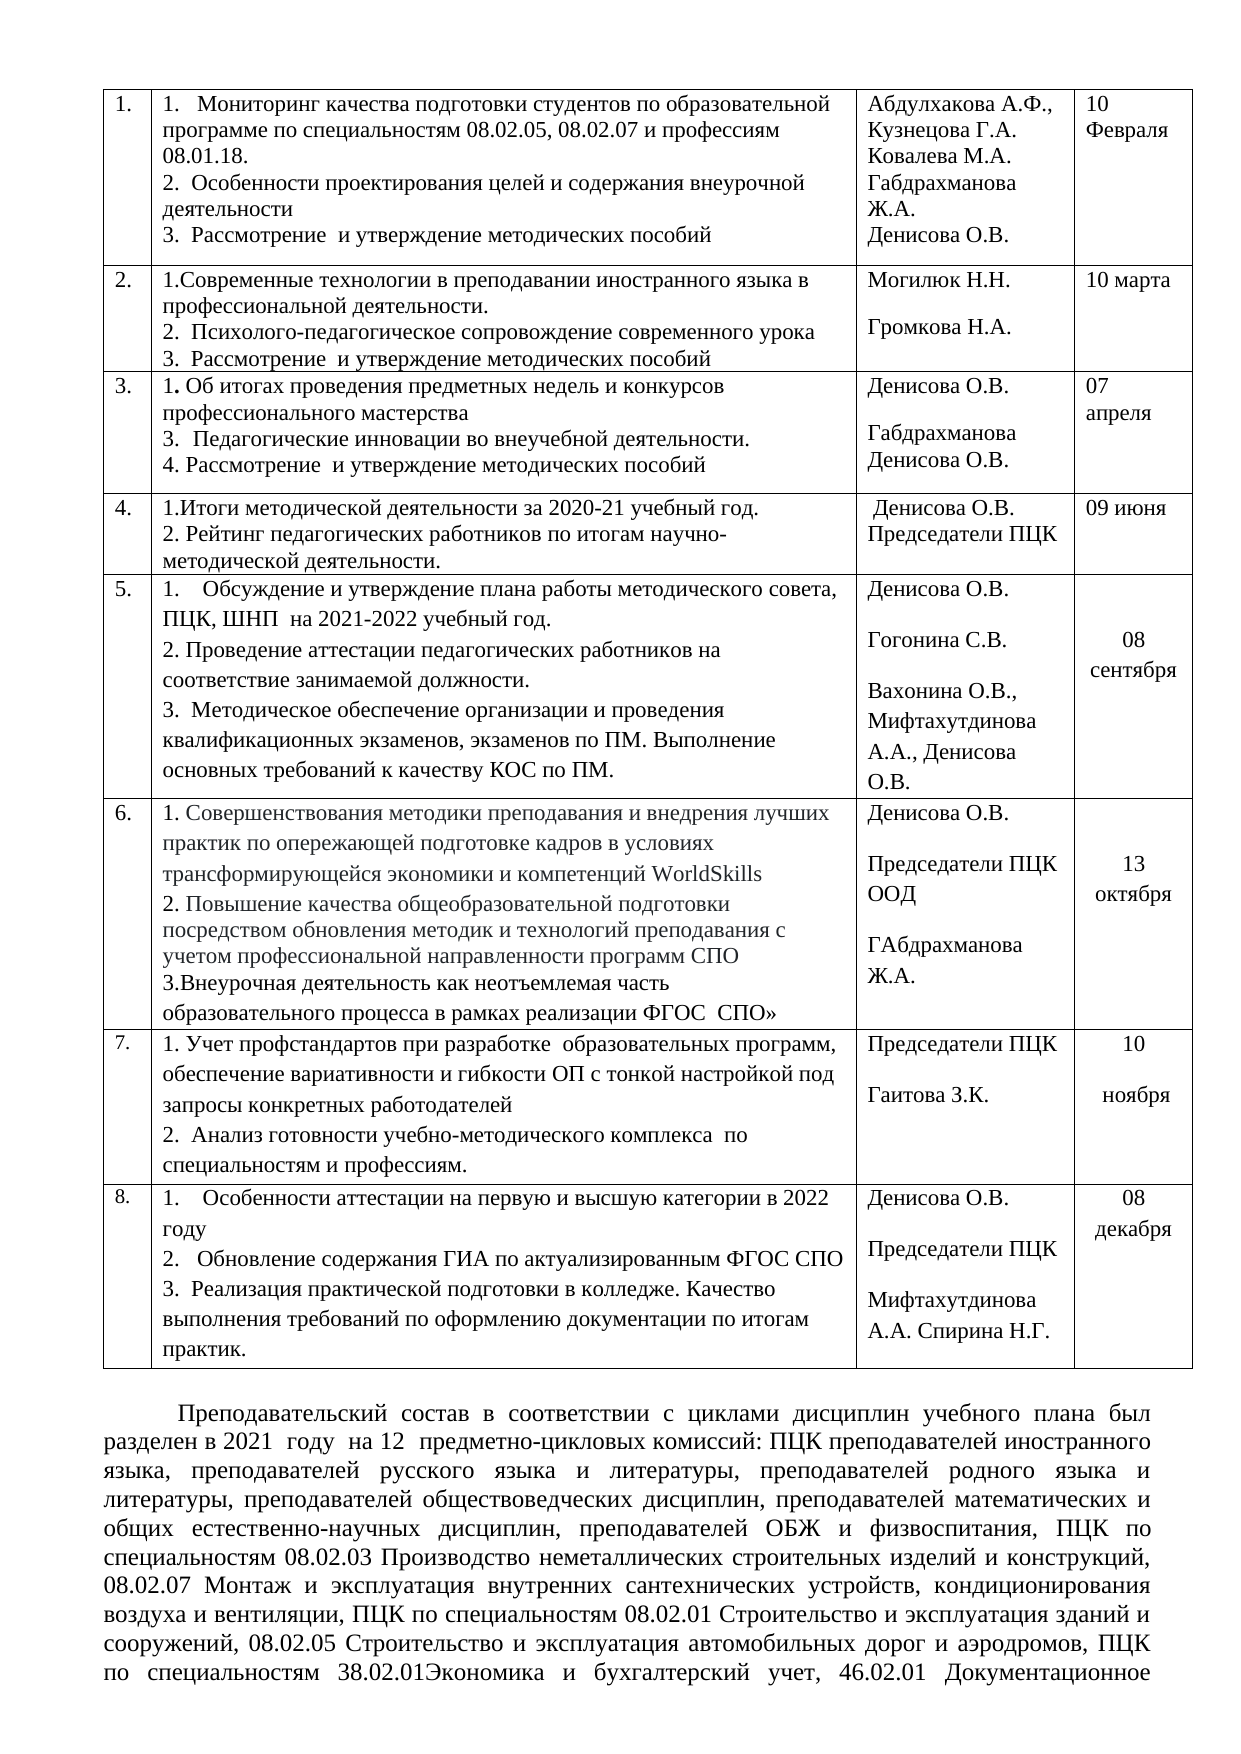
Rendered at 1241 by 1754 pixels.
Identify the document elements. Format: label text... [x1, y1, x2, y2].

table_cell 1. Учет профстандартов при разработке образовательных программ, обеспечение вариативности и гибкости ОП с тонкой настройкой под запросы конкретных работодателей 2. Анализ готовности учебно-методического комплекса по специальностям и профессиям. [152, 1030, 856, 1183]
table_cell 1. Об итогах проведения предметных недель и конкурсов профессионального мастерства 3. Педагогические инновации во внеучебной деятельности. 4. Рассмотрение и утверждение методических пособий [152, 372, 856, 493]
table_cell 07 апреля [1075, 372, 1192, 493]
table_cell Денисова О.В. Габдрахманова Денисова О.В. [857, 372, 1074, 493]
table_cell 10 Февраля [1075, 90, 1192, 265]
table_cell 6. [104, 799, 151, 1029]
table_cell 1.Современные технологии в преподавании иностранного языка в профессиональной деятельности. 2. Психолого-педагогическое сопровождение современного урока 3. Рассмотрение и утверждение методических пособий [152, 266, 856, 371]
table_cell 1. Обсуждение и утверждение плана работы методического совета, ПЦК, ШНП на 2021-2022 учебный год. 2. Проведение аттестации педагогических работников на соответствие занимаемой должности. 3. Методическое обеспечение организации и проведения квалификационных экзаменов, экзаменов по ПМ. Выполнение основных требований к качеству КОС по ПМ. [152, 575, 856, 798]
table_cell 09 июня [1075, 494, 1192, 574]
table_cell Председатели ПЦК Гаитова З.К. [857, 1030, 1074, 1183]
table_cell 8. [104, 1185, 151, 1368]
table_cell 2. [104, 266, 151, 371]
table_cell Денисова О.В. Председатели ПЦК ООД ГАбдрахманова Ж.А. [857, 799, 1074, 1029]
table_cell 13 октября [1075, 799, 1192, 1029]
table_cell 08 декабря [1075, 1185, 1192, 1368]
table_cell 4. [104, 494, 151, 574]
table_cell 1. Особенности аттестации на первую и высшую категории в 2022 году 2. Обновление содержания ГИА по актуализированным ФГОС СПО 3. Реализация практической подготовки в колледже. Качество выполнения требований по оформлению документации по итогам практик. [152, 1185, 856, 1368]
table_cell 1. Совершенствования методики преподавания и внедрения лучших практик по опережающей подготовке кадров в условиях трансформирующейся экономики и компетенций WorldSkills 2. Повышение качества общеобразовательной подготовки посредством обновления методик и технологий преподавания с учетом профессиональной направленности программ СПО 3.Внеурочная деятельность как неотъемлемая часть образовательного процесса в рамках реализации ФГОС СПО» [152, 799, 856, 1029]
table_cell 7. [104, 1030, 151, 1183]
table_cell 10 ноября [1075, 1030, 1192, 1183]
table_cell 5. [104, 575, 151, 798]
table_cell Денисова О.В. Председатели ПЦК [857, 494, 1074, 574]
table_cell 1. Мониторинг качества подготовки студентов по образовательной программе по специальностям 08.02.05, 08.02.07 и профессиям 08.01.18. 2. Особенности проектирования целей и содержания внеурочной деятельности 3. Рассмотрение и утверждение методических пособий [152, 90, 856, 265]
table_cell Денисова О.В. Гогонина С.В. Вахонина О.В., Мифтахутдинова А.А., Денисова О.В. [857, 575, 1074, 798]
table_cell 08 сентября [1075, 575, 1192, 798]
table_cell Абдулхакова А.Ф., Кузнецова Г.А. Ковалева М.А. Габдрахманова Ж.А. Денисова О.В. [857, 90, 1074, 265]
table_cell 3. [104, 372, 151, 493]
table_cell Денисова О.В. Председатели ПЦК Мифтахутдинова А.А. Спирина Н.Г. [857, 1185, 1074, 1368]
table_cell 1.Итоги методической деятельности за 2020-21 учебный год. 2. Рейтинг педагогических работников по итогам научно-методической деятельности. [152, 494, 856, 574]
table_cell Могилюк Н.Н. Громкова Н.А. [857, 266, 1074, 371]
table_cell 10 марта [1075, 266, 1192, 371]
table_cell 1. [104, 90, 151, 265]
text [103, 1398, 1152, 1685]
